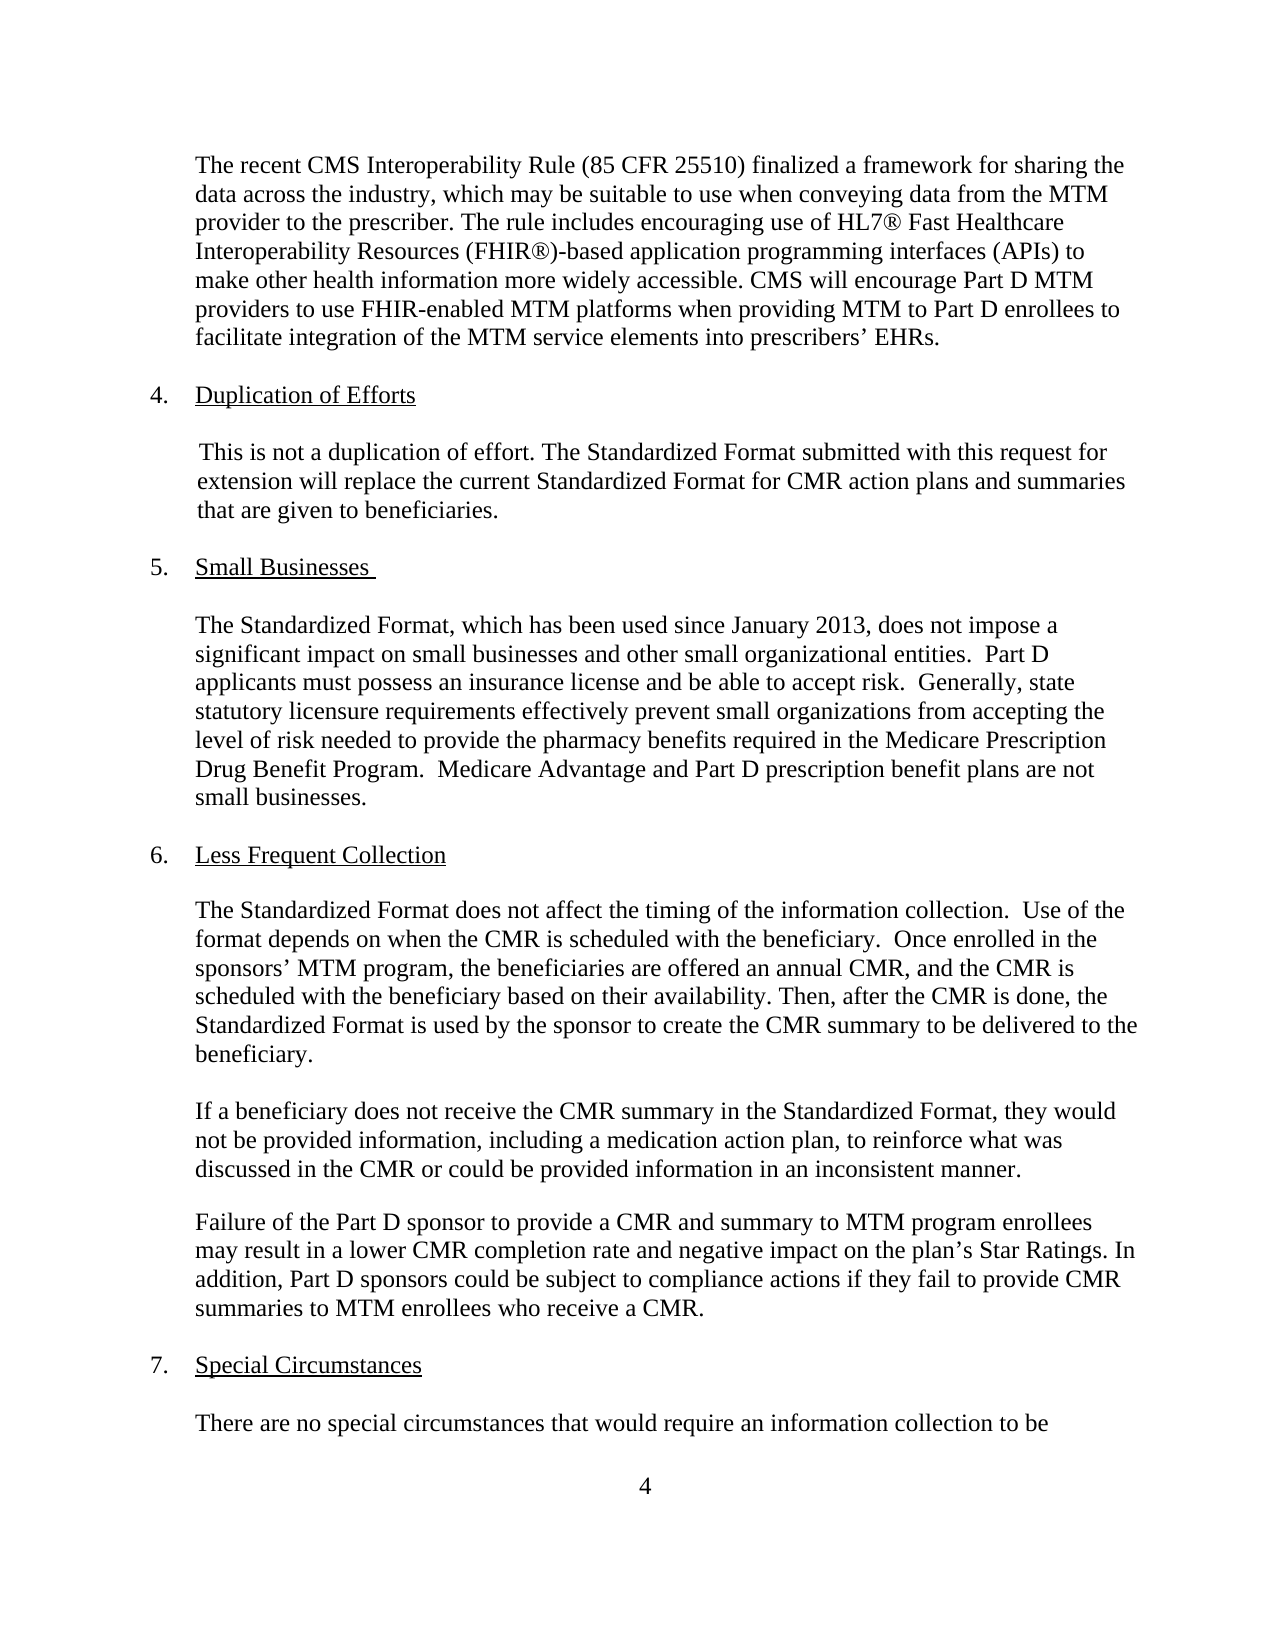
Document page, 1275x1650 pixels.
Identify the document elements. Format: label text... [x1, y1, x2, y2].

text 4. Duplication of Efforts [150, 380, 1140, 409]
text The Standardized Format, which has been used since January 2013, does not impose a significant impact on small businesses and other small organizational entities. Part D applicants must possess an insurance license and be able to accept risk. Generally, state statutory licensure requirements effectively prevent small organizations from accepting the level of risk needed to provide the pharmacy benefits required in the Medicare Prescription Drug Benefit Program. Medicare Advantage and Part D prescription benefit plans are not small businesses. [195, 610, 1140, 811]
text The recent CMS Interoperability Rule (85 CFR 25510) finalized a framework for sharing the data across the industry, which may be suitable to use when conveying data from the MTM provider to the prescriber. The rule includes encouraging use of HL7® Fast Healthcare Interoperability Resources (FHIR®)-based application programming interfaces (APIs) to make other health information more widely accessible. CMS will encourage Part D MTM providers to use FHIR-enabled MTM platforms when providing MTM to Part D enrollees to facilitate integration of the MTM service elements into prescribers’ EHRs. [195, 150, 1140, 351]
text The Standardized Format does not affect the timing of the information collection. Use of the format depends on when the CMR is scheduled with the beneficiary. Once enrolled in the sponsors’ MTM program, the beneficiaries are offered an annual CMR, and the CMR is scheduled with the beneficiary based on their availability. Then, after the CMR is done, the Standardized Format is used by the sponsor to create the CMR summary to be delivered to the beneficiary. [195, 895, 1140, 1068]
text Failure of the Part D sponsor to provide a CMR and summary to MTM program enrollees may result in a lower CMR completion rate and negative impact on the plan’s Star Ratings. In addition, Part D sponsors could be subject to compliance actions if they fail to provide CMR summaries to MTM enrollees who receive a CMR. [195, 1207, 1140, 1322]
text If a beneficiary does not receive the CMR summary in the Standardized Format, they would not be provided information, including a medication action plan, to reinforce what was discussed in the CMR or could be provided information in an inconsistent manner. [195, 1096, 1140, 1183]
text 7. Special Circumstances [150, 1350, 1140, 1379]
text This is not a duplication of effort. The Standardized Format submitted with this request for extension will replace the current Standardized Format for CMR action plans and summaries that are given to beneficiaries. [197, 437, 1140, 524]
text 6. Less Frequent Collection [150, 840, 1140, 869]
text There are no special circumstances that would require an information collection to be [187, 1408, 1140, 1437]
text 5. Small Businesses [150, 552, 1140, 581]
